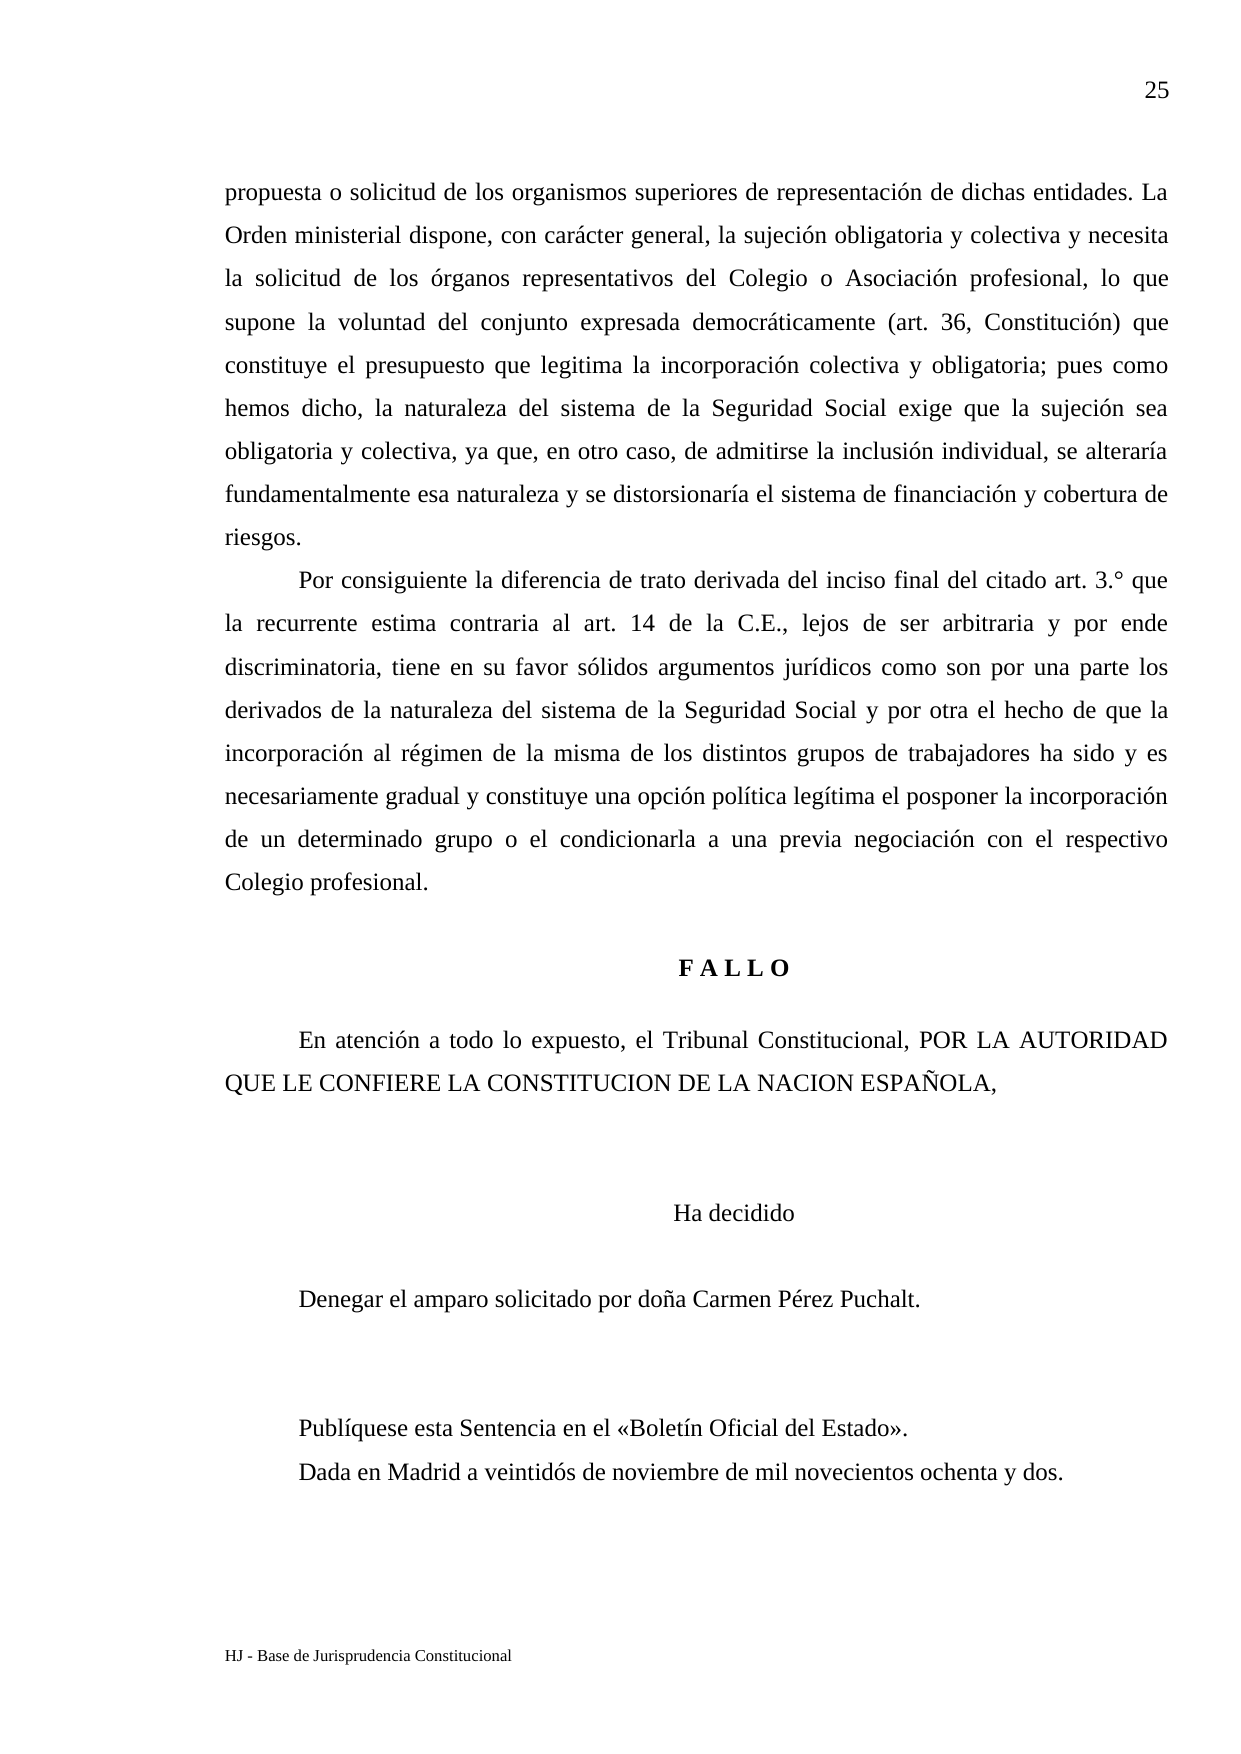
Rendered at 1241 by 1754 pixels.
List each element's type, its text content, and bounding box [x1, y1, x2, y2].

text Publíquese esta Sentencia en el «Boletín Oficial del Estado». [224, 1413, 1169, 1442]
text Por consiguiente la diferencia de trato derivada del inciso final del citado art. 3.° que la recurrente estima contraria al art. 14 de la C.E., lejos de ser arbitraria y por ende discriminatoria, tiene en su favor sólidos argumentos jurídicos como son por una parte los derivados de la naturaleza del sistema de la Seguridad Social y por otra el hecho de que la incorporación al régimen de la misma de los distintos grupos de trabajadores ha sido y es necesariamente gradual y constituye una opción política legítima el posponer la incorporación de un determinado grupo o el condicionarla a una previa negociación con el respectivo Colegio profesional. [224, 565, 1169, 896]
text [224, 177, 1169, 551]
subtitle F A L L O [224, 953, 1169, 982]
text Dada en Madrid a veintidós de noviembre de mil novecientos ochenta y dos. [224, 1457, 1169, 1485]
text En atención a todo lo expuesto, el Tribunal Constitucional, POR LA AUTORIDAD QUE LE CONFIERE LA CONSTITUCION DE LA NACION ESPAÑOLA, [224, 1025, 1169, 1097]
text Ha decidido [224, 1198, 1169, 1227]
text Denegar el amparo solicitado por doña Carmen Pérez Puchalt. [224, 1284, 1169, 1313]
